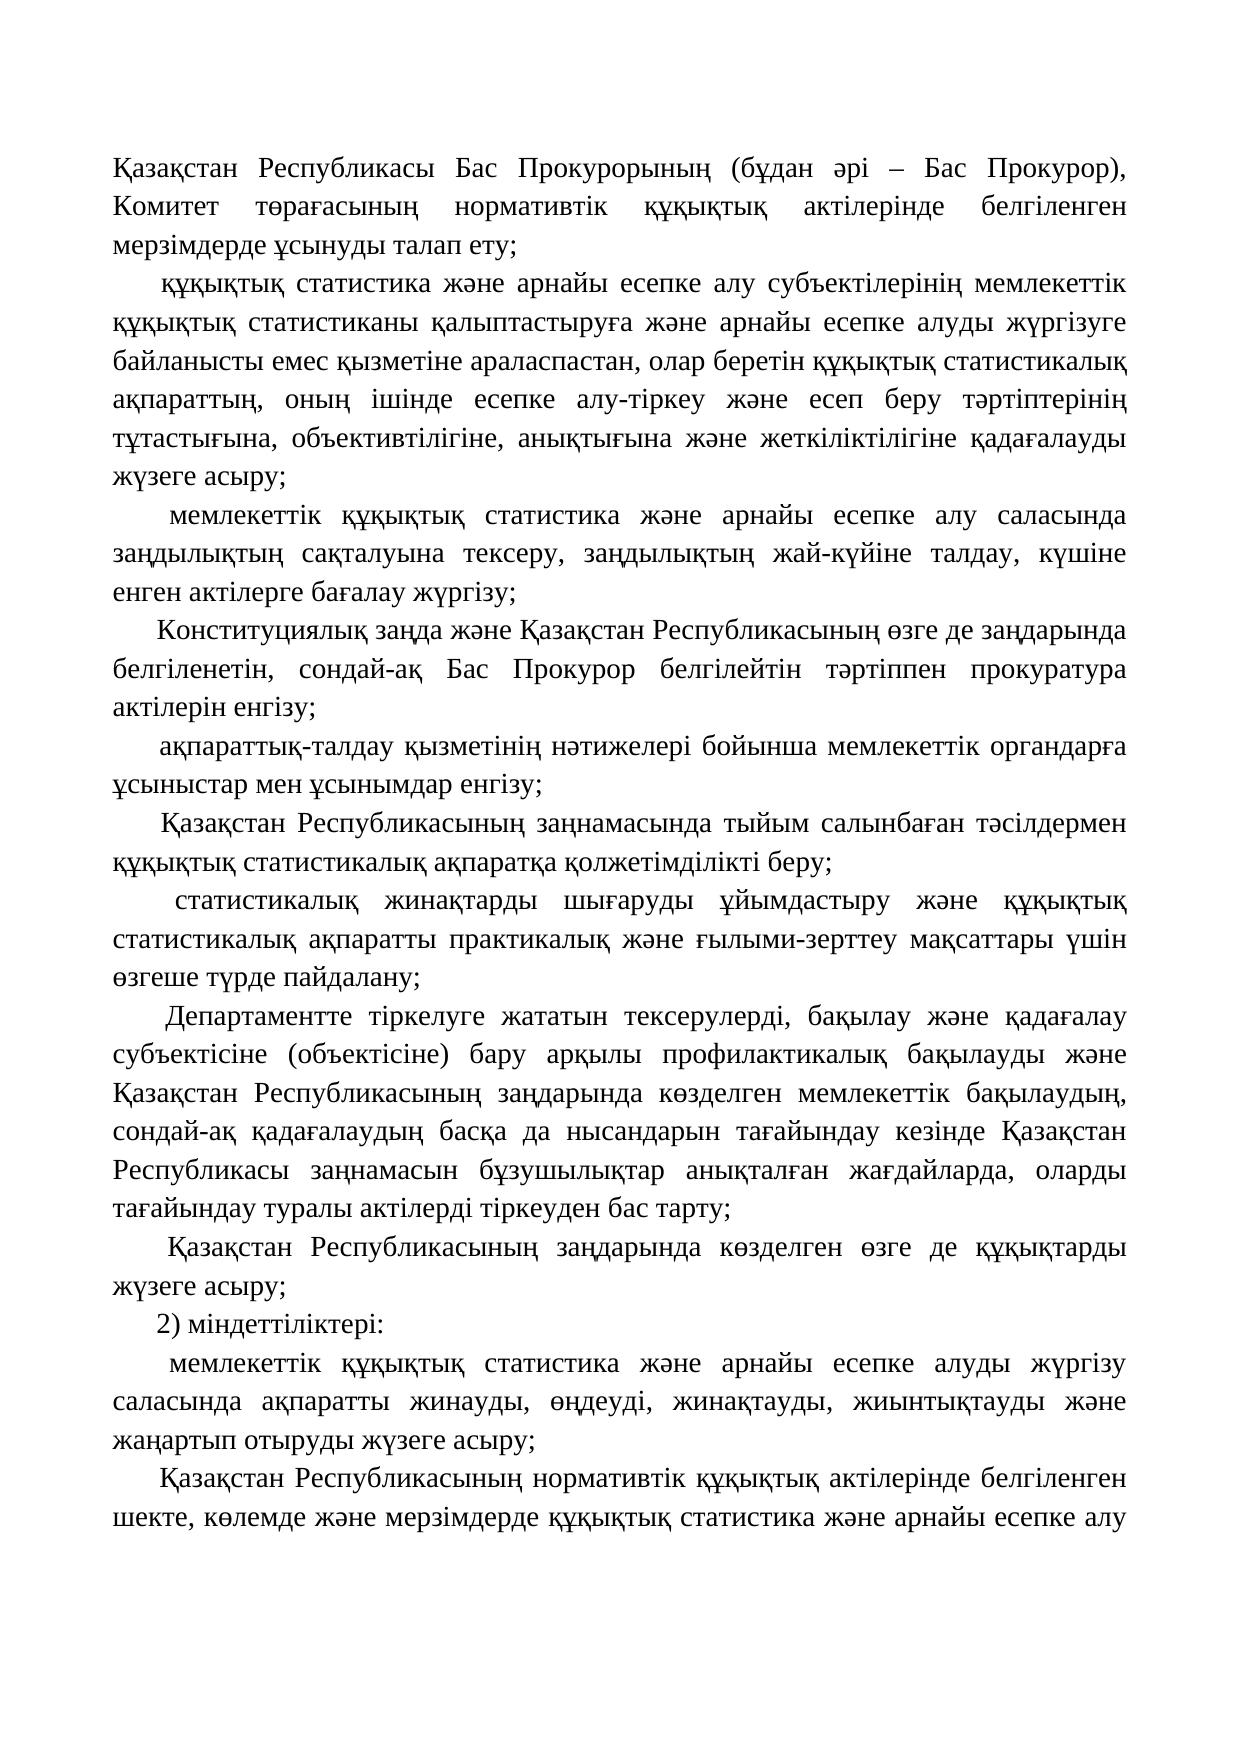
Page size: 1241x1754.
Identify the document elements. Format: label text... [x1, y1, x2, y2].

text ақпараттық-талдау қызметінің нәтижелері бойынша мемлекеттік органдарға ұсыныстар мен ұсынымдар енгізу; [112, 728, 1128, 800]
text мемлекеттiк құқықтық cтaтистика және арнайы есепке алуды жүргізу саласында ақпаратты жинауды, өңдеудi, жинақтауды, жиынтықтауды және жаңартып отыруды жүзеге асыру; [112, 1345, 1128, 1455]
text Қазақстан Республикасының заңдарында көзделген өзге де құқықтарды жүзеге асыру; [112, 1229, 1128, 1301]
text Қазақстан Республикасының заңнамасында тыйым салынбаған тәсілдермен құқықтық статистикалық ақпаратқа қолжетімділікті беру; [112, 805, 1128, 877]
text 2) міндеттіліктері: [112, 1306, 1128, 1340]
text мемлекеттік құқықтық статистика және арнайы есепке алу саласында заңдылықтың сақталуына тексеру, заңдылықтың жай-күйіне талдау, күшіне енген актілерге бағалау жүргізу; [112, 497, 1128, 607]
text статистикалық жинақтарды шығаруды ұйымдастыру және құқықтық статистикалық ақпаратты практикалық және ғылыми-зерттеу мақсаттары үшін өзгеше түрде пайдалану; [112, 882, 1128, 993]
text Департаментте тіркелуге жататын тексерулерді, бақылау және қадағалау субъектісіне (объектісіне) бару арқылы профилактикалық бақылауды және Қазақстан Республикасының заңдарында көзделген мемлекеттік бақылаудың, сондай-ақ қадағалаудың басқа да нысандарын тағайындау кезiнде Қазақстан Республикасы заңнамасын бұзушылықтар анықталған жағдайларда, оларды тағайындау туралы актілерді тіркеуден бас тарту; [112, 998, 1128, 1224]
text Конституциялық заңда және Қазақстан Республикасының өзге де заңдарында белгіленетін, сондай-ақ Бас Прокурор белгілейтін тәртіппен прокуратура актілерін енгізу; [112, 612, 1128, 723]
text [112, 1460, 1128, 1532]
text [112, 150, 1128, 261]
text құқықтық статистика және арнайы есепке алу субъектiлерiнің мемлекеттік құқықтық статистиканы қалыптастыруға және арнайы есепке алуды жүргізуге байланысты емес қызметіне араласпастан, олар беретiн құқықтық статистикалық ақпараттың, оның ішінде есепке алу-тіркеу және есеп беру тәртіптерінің тұтастығына, объективтiлiгiне, анықтығына және жеткiлiктілігiне қадағалауды жүзеге асыру; [112, 266, 1128, 492]
